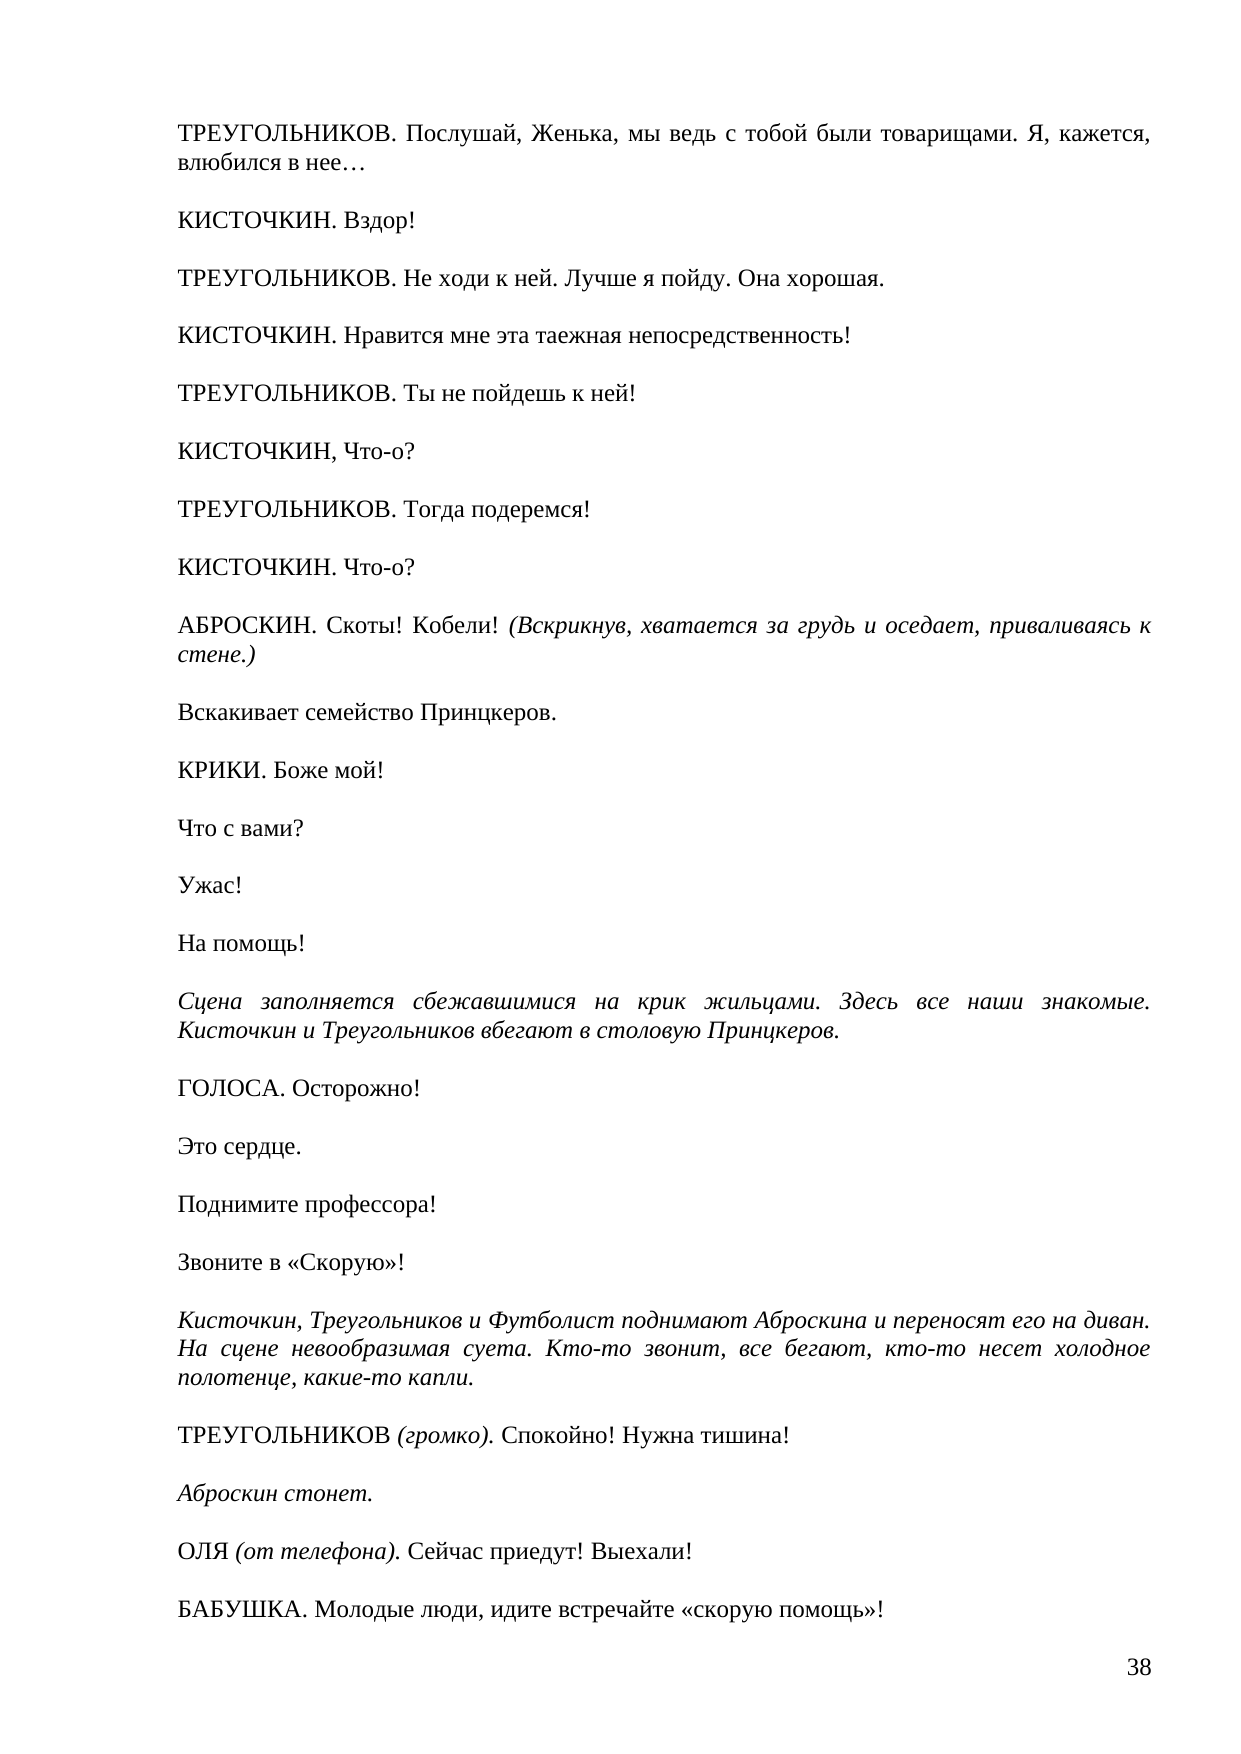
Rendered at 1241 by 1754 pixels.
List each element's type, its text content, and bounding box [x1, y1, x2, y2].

text Кисточкин, Треугольников и Футболист поднимают Аброскина и переносят его на диван. На сцене невообразимая суета. Кто-то звонит, все бегают, кто-то несет холодное полотенце, какие-то капли. [177, 1305, 1152, 1391]
text Аброскин стонет. [177, 1478, 1152, 1507]
text ТРЕУГОЛЬНИКОВ. Ты не пойдешь к ней! [177, 378, 1152, 407]
text ТРЕУГОЛЬНИКОВ. Не ходи к ней. Лучше я пойду. Она хорошая. [177, 263, 1152, 291]
text КИСТОЧКИН. Что-о? [177, 552, 1152, 581]
text БАБУШКА. Молодые люди, идите встречайте «скорую помощь»! [177, 1594, 1152, 1623]
text КИСТОЧКИН, Что-о? [177, 436, 1152, 465]
text КИСТОЧКИН. Нравится мне эта таежная непосредственность! [177, 321, 1152, 349]
text На помощь! [177, 928, 1152, 957]
text ОЛЯ (от телефона). Сейчас приедут! Выехали! [177, 1536, 1152, 1565]
text КРИКИ. Боже мой! [177, 755, 1152, 783]
text АБРОСКИН. Скоты! Кобели! (Вскрикнув, хватается за грудь и оседает, приваливаясь к стене.) [177, 610, 1152, 668]
text ТРЕУГОЛЬНИКОВ. Тогда подеремся! [177, 494, 1152, 523]
text Ужас! [177, 871, 1152, 899]
text ТРЕУГОЛЬНИКОВ (громко). Спокойно! Нужна тишина! [177, 1420, 1152, 1449]
text Это сердце. [177, 1131, 1152, 1160]
text Сцена заполняется сбежавшимися на крик жильцами. Здесь все наши знакомые. Кисточкин и Треугольников вбегают в столовую Принцкеров. [177, 986, 1152, 1044]
text Звоните в «Скорую»! [177, 1247, 1152, 1276]
text КИСТОЧКИН. Вздор! [177, 205, 1152, 233]
text Поднимите профессора! [177, 1189, 1152, 1218]
text ГОЛОСА. Осторожно! [177, 1073, 1152, 1102]
text Вскакивает семейство Принцкеров. [177, 697, 1152, 726]
text Что с вами? [177, 813, 1152, 841]
text ТРЕУГОЛЬНИКОВ. Послушай, Женька, мы ведь с тобой были товарищами. Я, кажется, влюбился в нее… [177, 118, 1152, 176]
